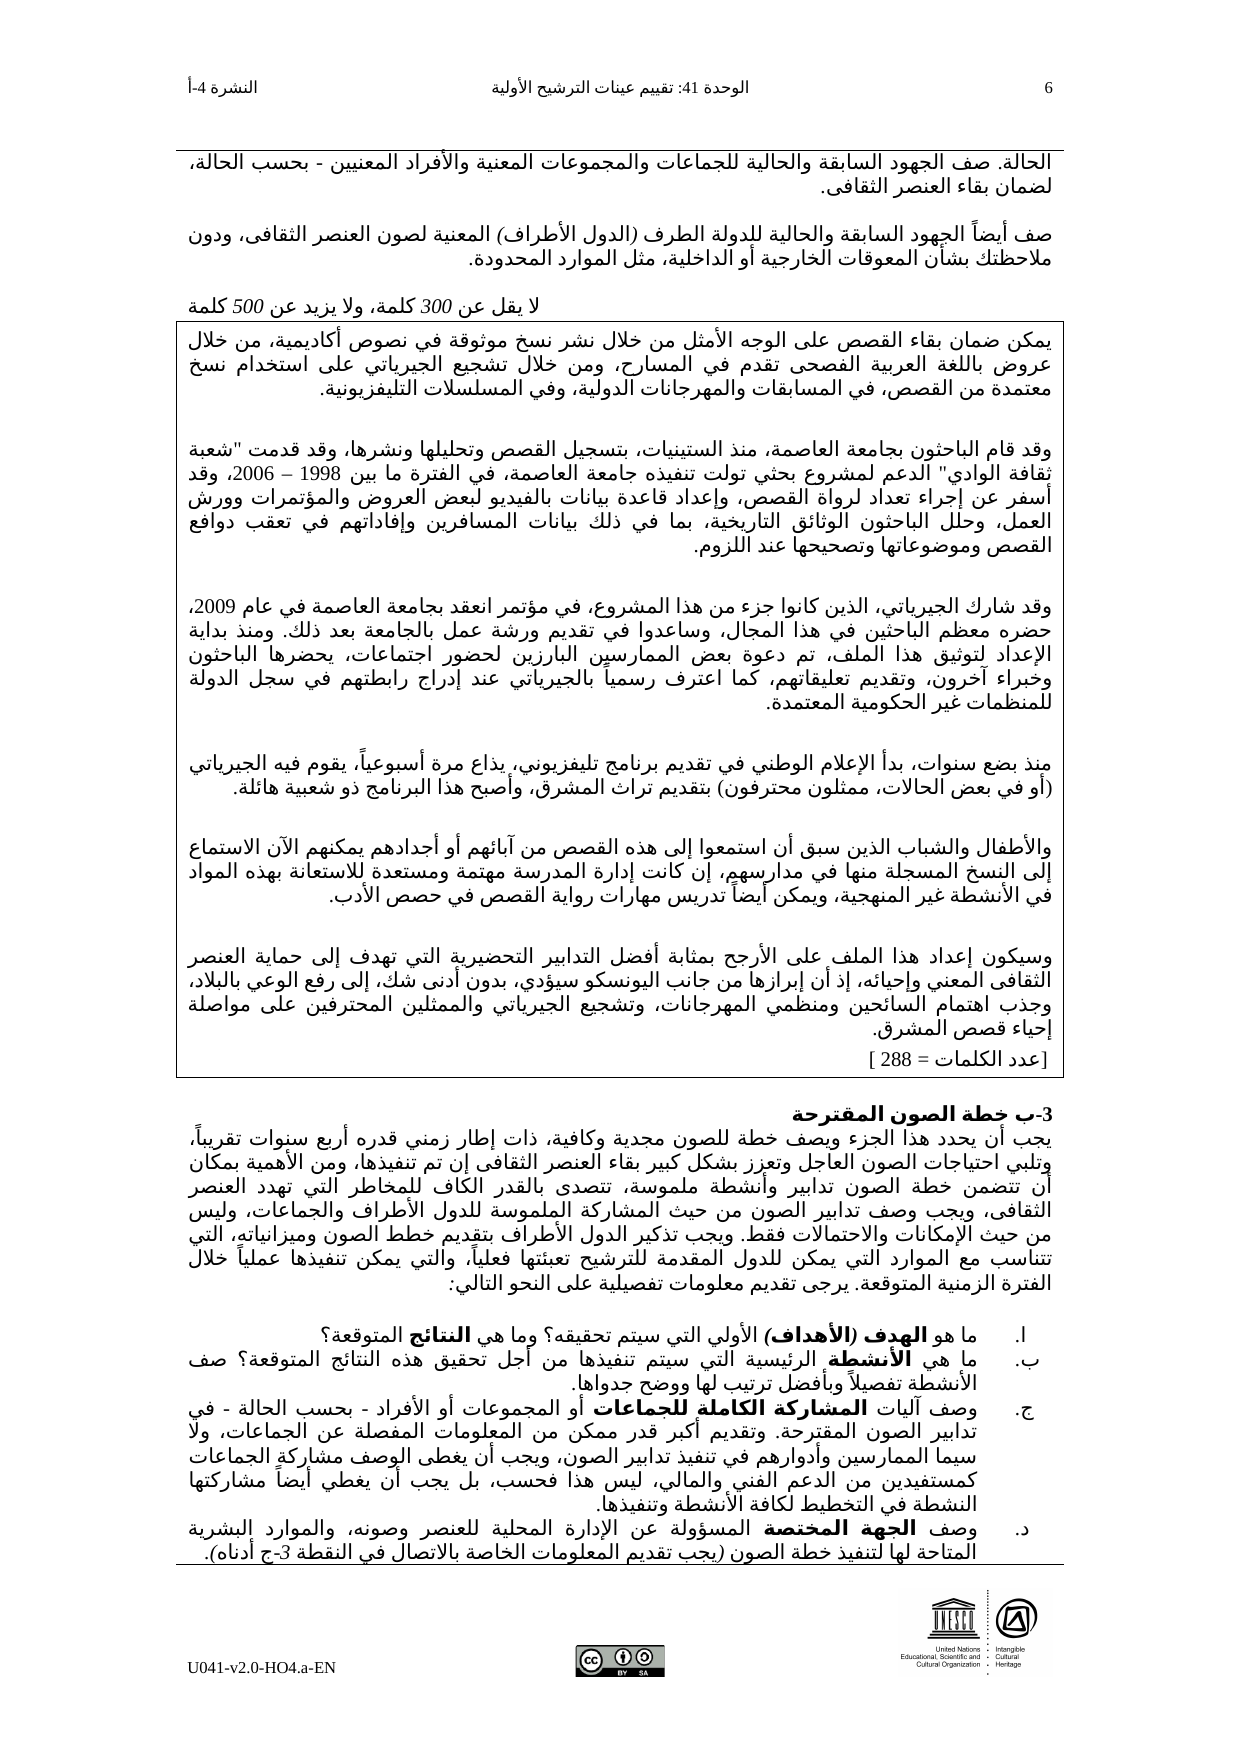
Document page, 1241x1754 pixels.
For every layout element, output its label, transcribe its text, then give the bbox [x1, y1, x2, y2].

picture [897, 1588, 1053, 1677]
table_cell يمكن ضمان بقاء القصص على الوجه الأمثل من خلال نشر نسخ موثوقة في نصوص أكاديمية، من خلال عروض باللغة العربية الفصحى تقدم في المسارح، ومن خلال تشجيع الجيرياتي على استخدام نسخ معتمدة من القصص، في المسابقات والمهرجانات الدولية، وفي المسلسلات التليفزيونية. وقد قام الباحثون بجامعة العاصمة، منذ الستينيات، بتسجيل القصص وتحليلها ونشرها، وقد قدمت "شعبة ثقافة الوادي" الدعم لمشروع بحثي تولت تنفيذه جامعة العاصمة، في الفترة ما بين 1998 – 2006، وقد أسفر عن إجراء تعداد لرواة القصص، وإعداد قاعدة بيانات بالفيديو لبعض العروض والمؤتمرات وورش العمل، وحلل الباحثون الوثائق التاريخية، بما في ذلك بيانات المسافرين وإفاداتهم في تعقب دوافع القصص وموضوعاتها وتصحيحها عند اللزوم. وقد شارك الجيرياتي، الذين كانوا جزء من هذا المشروع، في مؤتمر انعقد بجامعة العاصمة في عام 2009، حضره معظم الباحثين في هذا المجال، وساعدوا في تقديم ورشة عمل بالجامعة بعد ذلك. ومنذ بداية الإعداد لتوثيق هذا الملف، تم دعوة بعض الممارسين البارزين لحضور اجتماعات، يحضرها الباحثون وخبراء آخرون، وتقديم تعليقاتهم، كما اعترف رسمياً بالجيرياتي عند إدراج رابطتهم في سجل الدولة للمنظمات غير الحكومية المعتمدة. منذ بضع سنوات، بدأ الإعلام الوطني في تقديم برنامج تليفزيوني، يذاع مرة أسبوعياً، يقوم فيه الجيرياتي (أو في بعض الحالات، ممثلون محترفون) بتقديم تراث المشرق، وأصبح هذا البرنامج ذو شعبية هائلة. والأطفال والشباب الذين سبق أن استمعوا إلى هذه القصص من آبائهم أو أجدادهم يمكنهم الآن الاستماع إلى النسخ المسجلة منها في مدارسهم، إن كانت إدارة المدرسة مهتمة ومستعدة للاستعانة بهذه المواد في الأنشطة غير المنهجية، ويمكن أيضاً تدريس مهارات رواية القصص في حصص الأدب. وسيكون إعداد هذا الملف على الأرجح بمثابة أفضل التدابير التحضيرية التي تهدف إلى حماية العنصر الثقافى المعني وإحيائه، إذ أن إبرازها من جانب اليونسكو سيؤدي، بدون أدنى شك، إلى رفع الوعي بالبلاد، وجذب اهتمام السائحين ومنظمي المهرجانات، وتشجيع الجيرياتي والممثلين المحترفين على مواصلة إحياء قصص المشرق. [عدد الكلمات = 288 ] [177, 322, 1063, 1077]
picture [575, 1645, 665, 1677]
